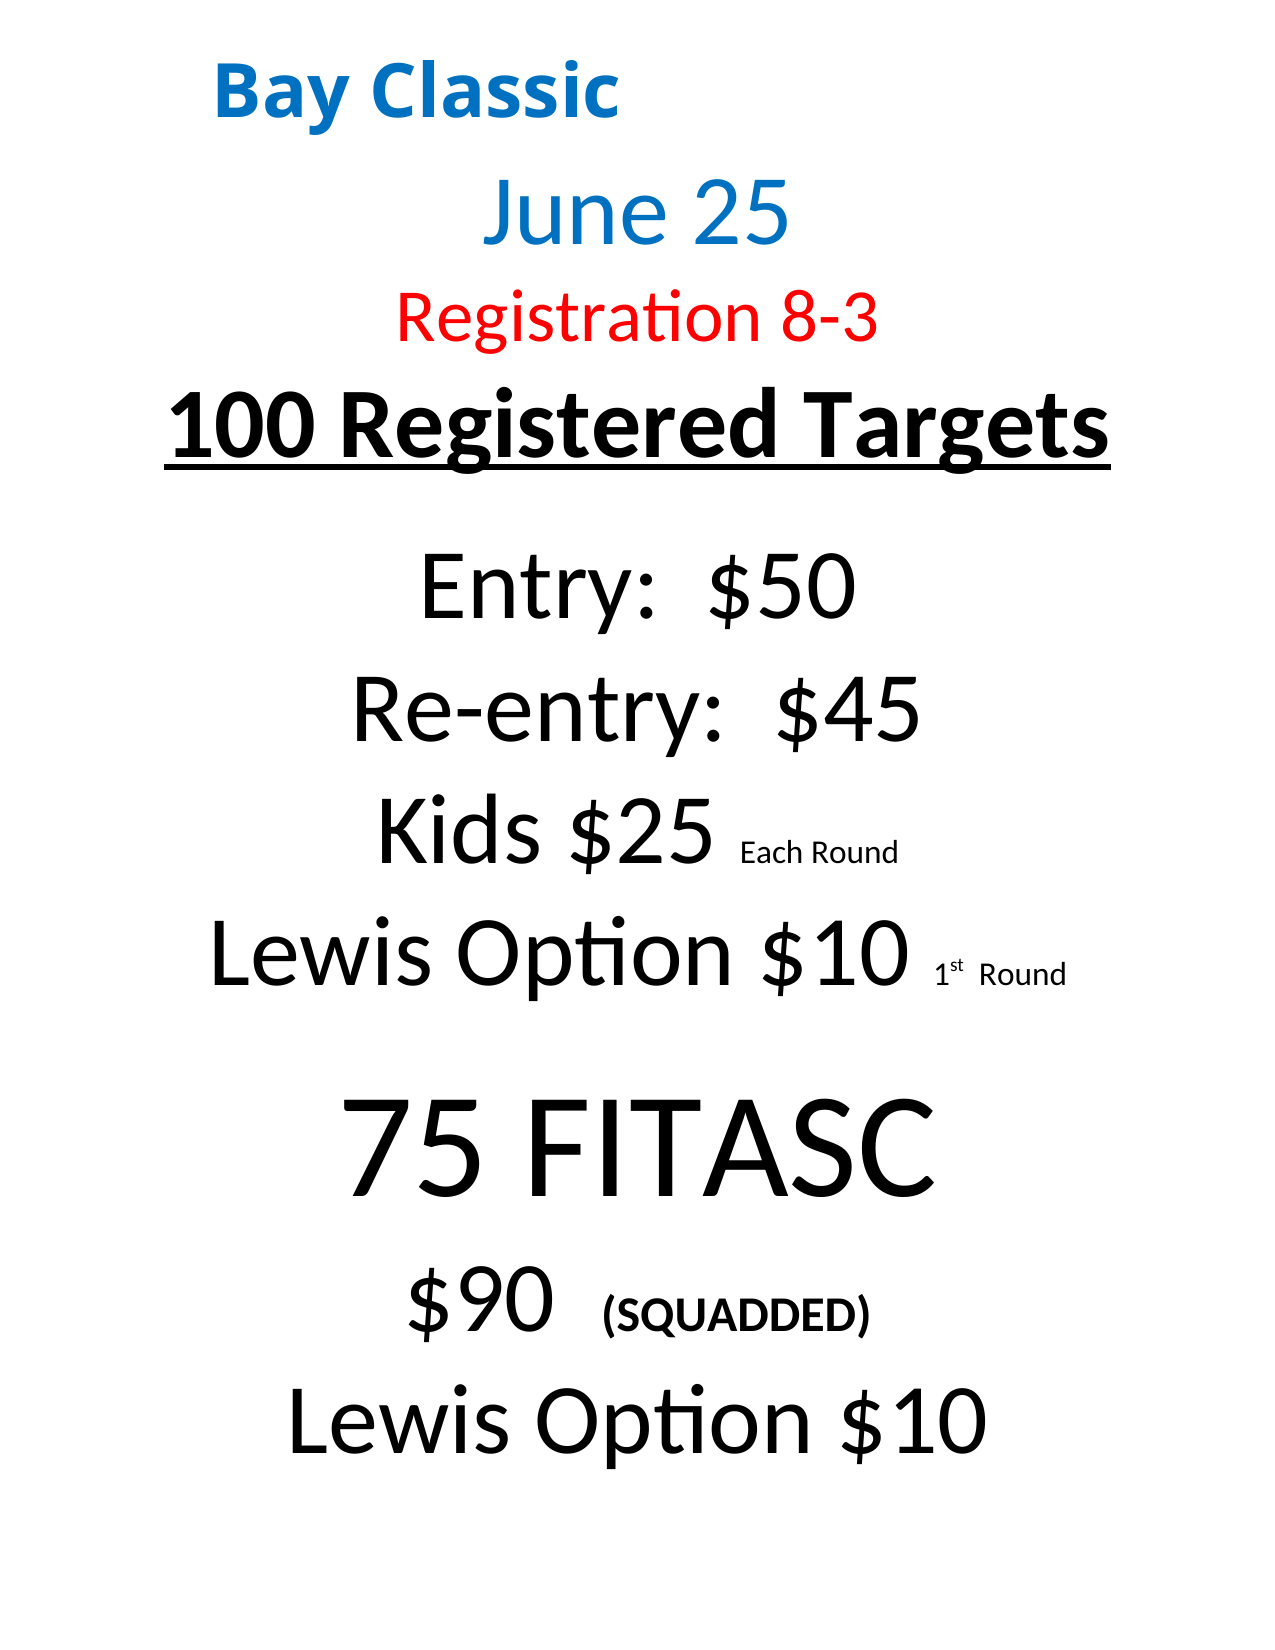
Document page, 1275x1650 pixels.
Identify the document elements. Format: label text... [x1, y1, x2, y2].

text Entry: $50 [30, 522, 1245, 644]
text 75 FITASC [30, 1051, 1245, 1234]
text $90 (SQUADDED) [30, 1234, 1245, 1356]
text Lewis Option $10 1st Round [30, 888, 1245, 1010]
text Lewis Option $10 [30, 1356, 1245, 1478]
text June 25 [30, 30, 1245, 269]
text Registration 8-3 [30, 269, 1245, 361]
text Re-entry: $45 [30, 644, 1245, 766]
text 100 Registered Targets [30, 361, 1245, 483]
text Kids $25 Each Round [30, 766, 1245, 888]
